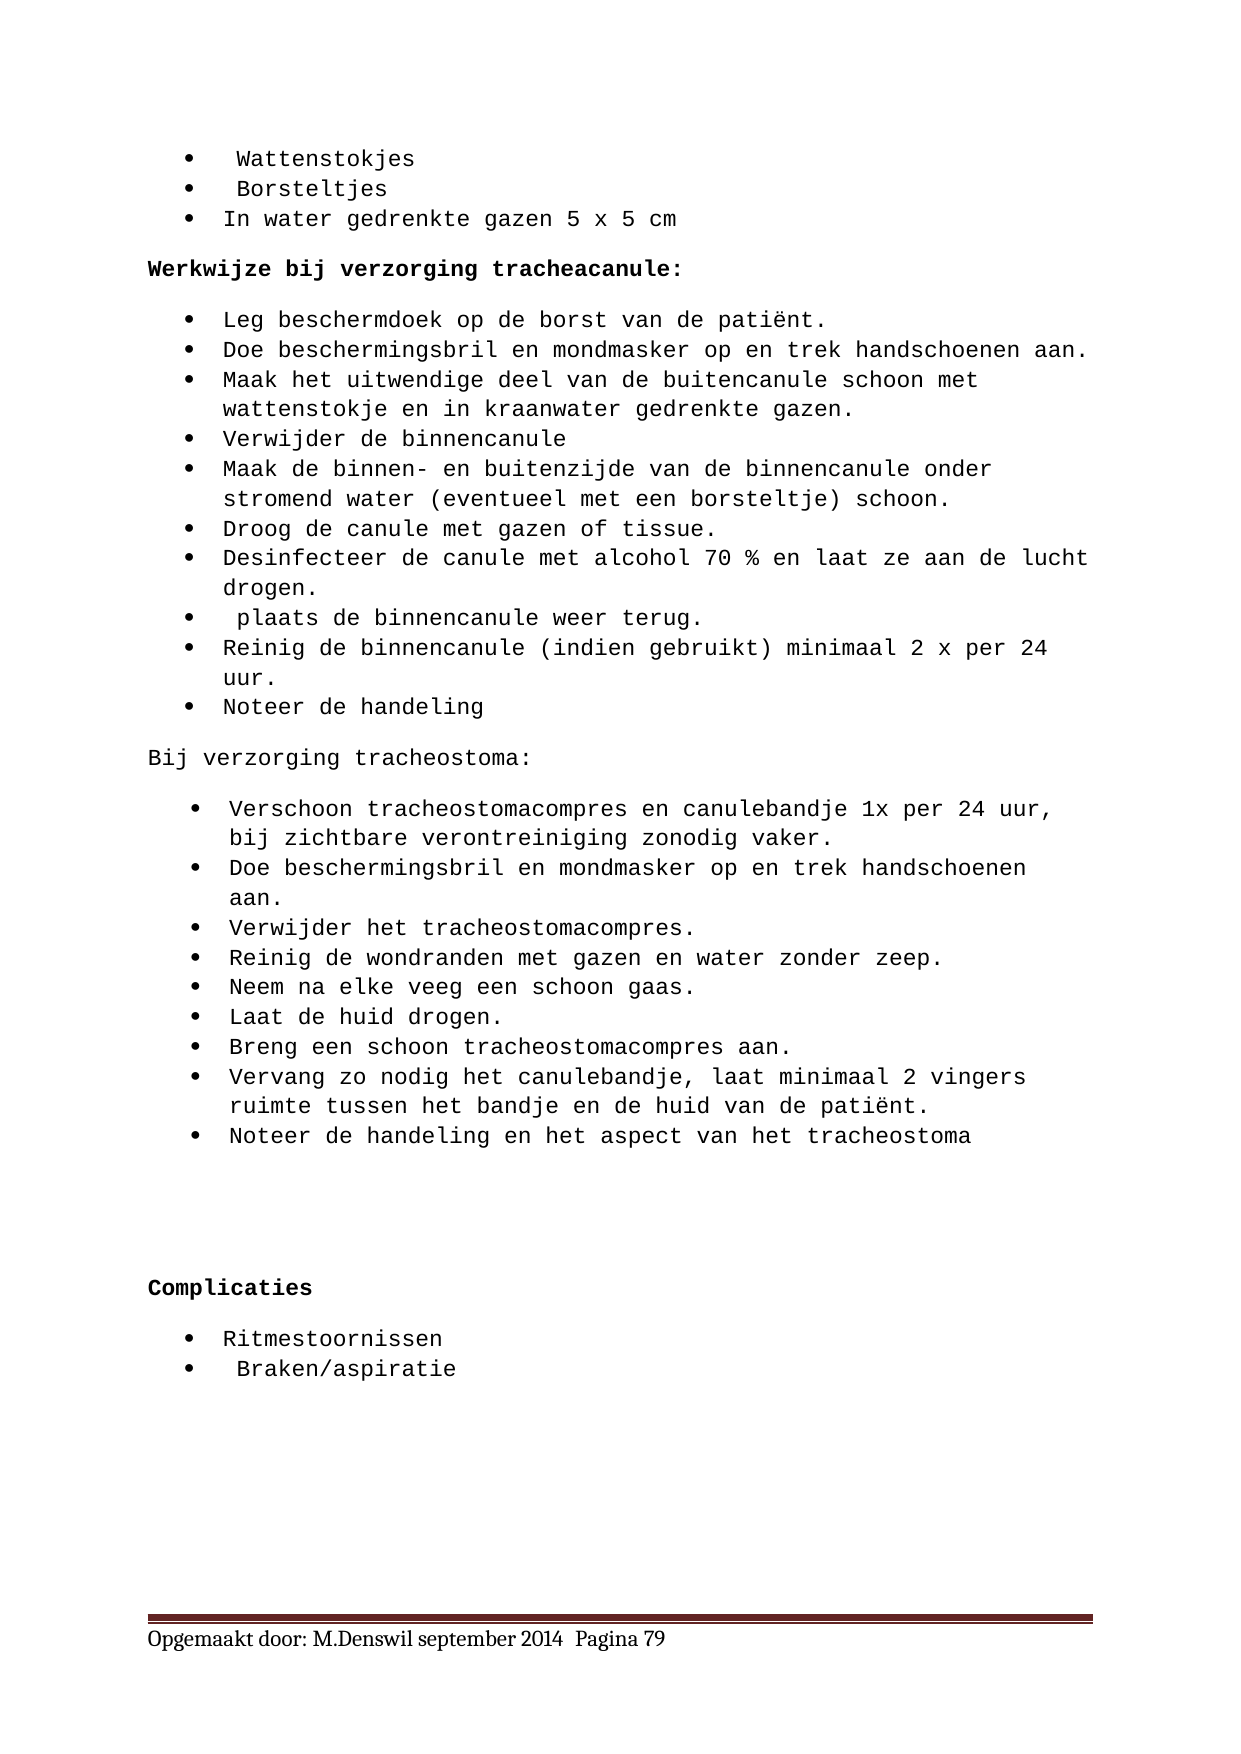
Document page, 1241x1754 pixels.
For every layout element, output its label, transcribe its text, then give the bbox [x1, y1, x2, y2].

list Droog de canule met gazen of tissue. [185, 517, 1093, 543]
list Braken/aspiratie [185, 1357, 1093, 1383]
list Neem na elke veeg een schoon gaas. [191, 976, 1093, 1002]
list Noteer de handeling en het aspect van het tracheostoma [191, 1125, 1093, 1151]
list Maak de binnen- en buitenzijde van de binnencanule onder stromend water (eventueel met een borsteltje) schoon. [185, 457, 1093, 513]
list Doe beschermingsbril en mondmasker op en trek handschoenen aan. [185, 338, 1093, 364]
text Bij verzorging tracheostoma: [148, 746, 1093, 772]
list Maak het uitwendige deel van de buitencanule schoon met wattenstokje en in kraanwater gedrenkte gazen. [185, 368, 1093, 424]
list Vervang zo nodig het canulebandje, laat minimaal 2 vingers ruimte tussen het bandje en de huid van de patiënt. [191, 1065, 1093, 1121]
list Verwijder de binnencanule [185, 428, 1093, 453]
list Reinig de binnencanule (indien gebruikt) minimaal 2 x per 24 uur. [185, 636, 1093, 692]
text Werkwijze bij verzorging tracheacanule: [148, 258, 1093, 284]
list Reinig de wondranden met gazen en water zonder zeep. [191, 946, 1093, 972]
list Verwijder het tracheostomacompres. [191, 916, 1093, 942]
list Doe beschermingsbril en mondmasker op en trek handschoenen aan. [191, 857, 1093, 912]
list In water gedrenkte gazen 5 x 5 cm [185, 207, 1093, 233]
list Verschoon tracheostomacompres en canulebandje 1x per 24 uur, bij zichtbare verontreiniging zonodig vaker. [191, 797, 1093, 853]
list Desinfecteer de canule met alcohol 70 % en laat ze aan de lucht drogen. [185, 547, 1093, 602]
list Borsteltjes [185, 177, 1093, 203]
text Complicaties [148, 1277, 1093, 1302]
list Breng een schoon tracheostomacompres aan. [191, 1035, 1093, 1061]
list Ritmestoornissen [185, 1327, 1093, 1353]
list Wattenstokjes [185, 148, 1093, 173]
list Leg beschermdoek op de borst van de patiënt. [185, 308, 1093, 334]
list plaats de binnencanule weer terug. [185, 606, 1093, 632]
list Laat de huid drogen. [191, 1006, 1093, 1031]
list Noteer de handeling [185, 696, 1093, 722]
